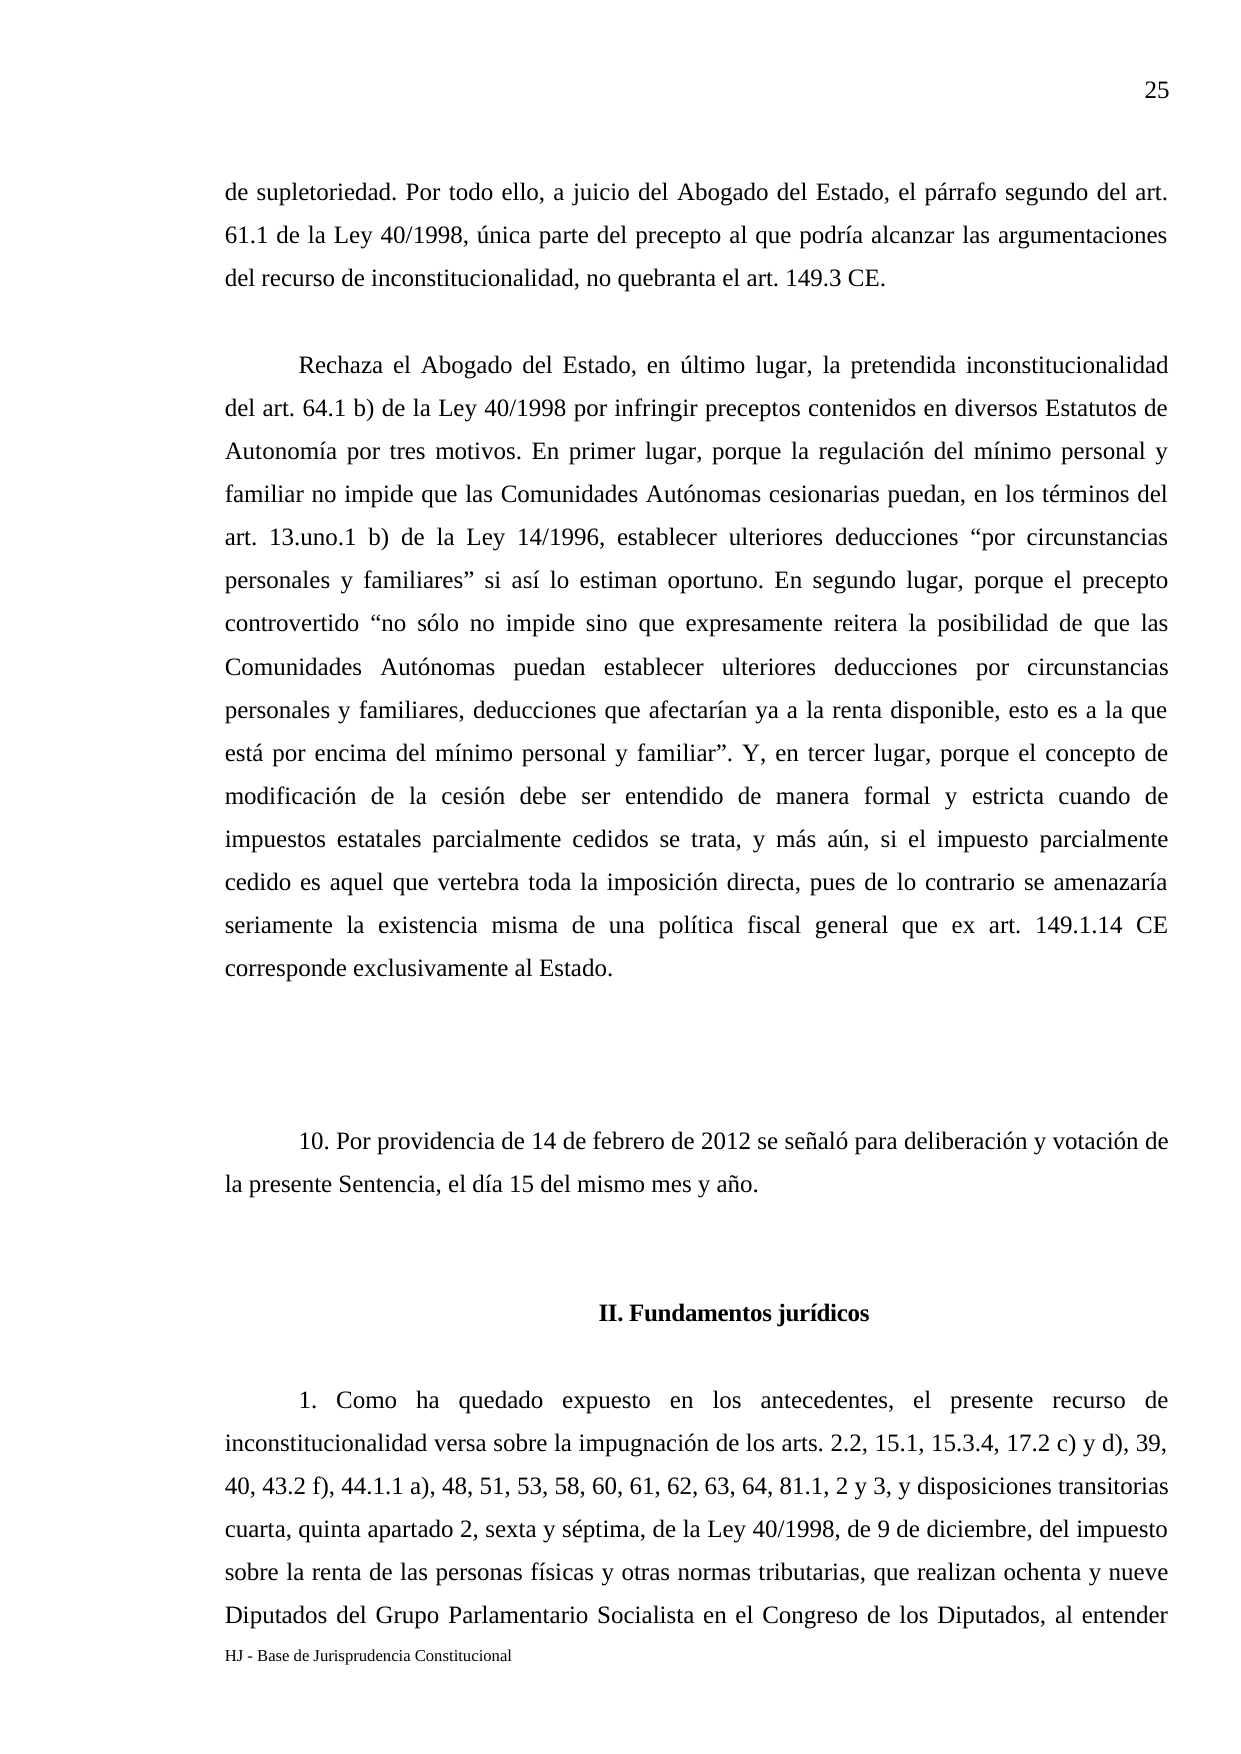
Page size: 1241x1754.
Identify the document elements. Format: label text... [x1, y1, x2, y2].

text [224, 177, 1169, 292]
text 10. Por providencia de 14 de febrero de 2012 se señaló para deliberación y votación de la presente Sentencia, el día 15 del mismo mes y año. [224, 1126, 1169, 1198]
subtitle II. Fundamentos jurídicos [224, 1298, 1169, 1327]
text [224, 1385, 1169, 1629]
text Rechaza el Abogado del Estado, en último lugar, la pretendida inconstitucionalidad del art. 64.1 b) de la Ley 40/1998 por infringir preceptos contenidos en diversos Estatutos de Autonomía por tres motivos. En primer lugar, porque la regulación del mínimo personal y familiar no impide que las Comunidades Autónomas cesionarias puedan, en los términos del art. 13.uno.1 b) de la Ley 14/1996, establecer ulteriores deducciones “por circunstancias personales y familiares” si así lo estiman oportuno. En segundo lugar, porque el precepto controvertido “no sólo no impide sino que expresamente reitera la posibilidad de que las Comunidades Autónomas puedan establecer ulteriores deducciones por circunstancias personales y familiares, deducciones que afectarían ya a la renta disponible, esto es a la que está por encima del mínimo personal y familiar”. Y, en tercer lugar, porque el concepto de modificación de la cesión debe ser entendido de manera formal y estricta cuando de impuestos estatales parcialmente cedidos se trata, y más aún, si el impuesto parcialmente cedido es aquel que vertebra toda la imposición directa, pues de lo contrario se amenazaría seriamente la existencia misma de una política fiscal general que ex art. 149.1.14 CE corresponde exclusivamente al Estado. [224, 350, 1169, 982]
